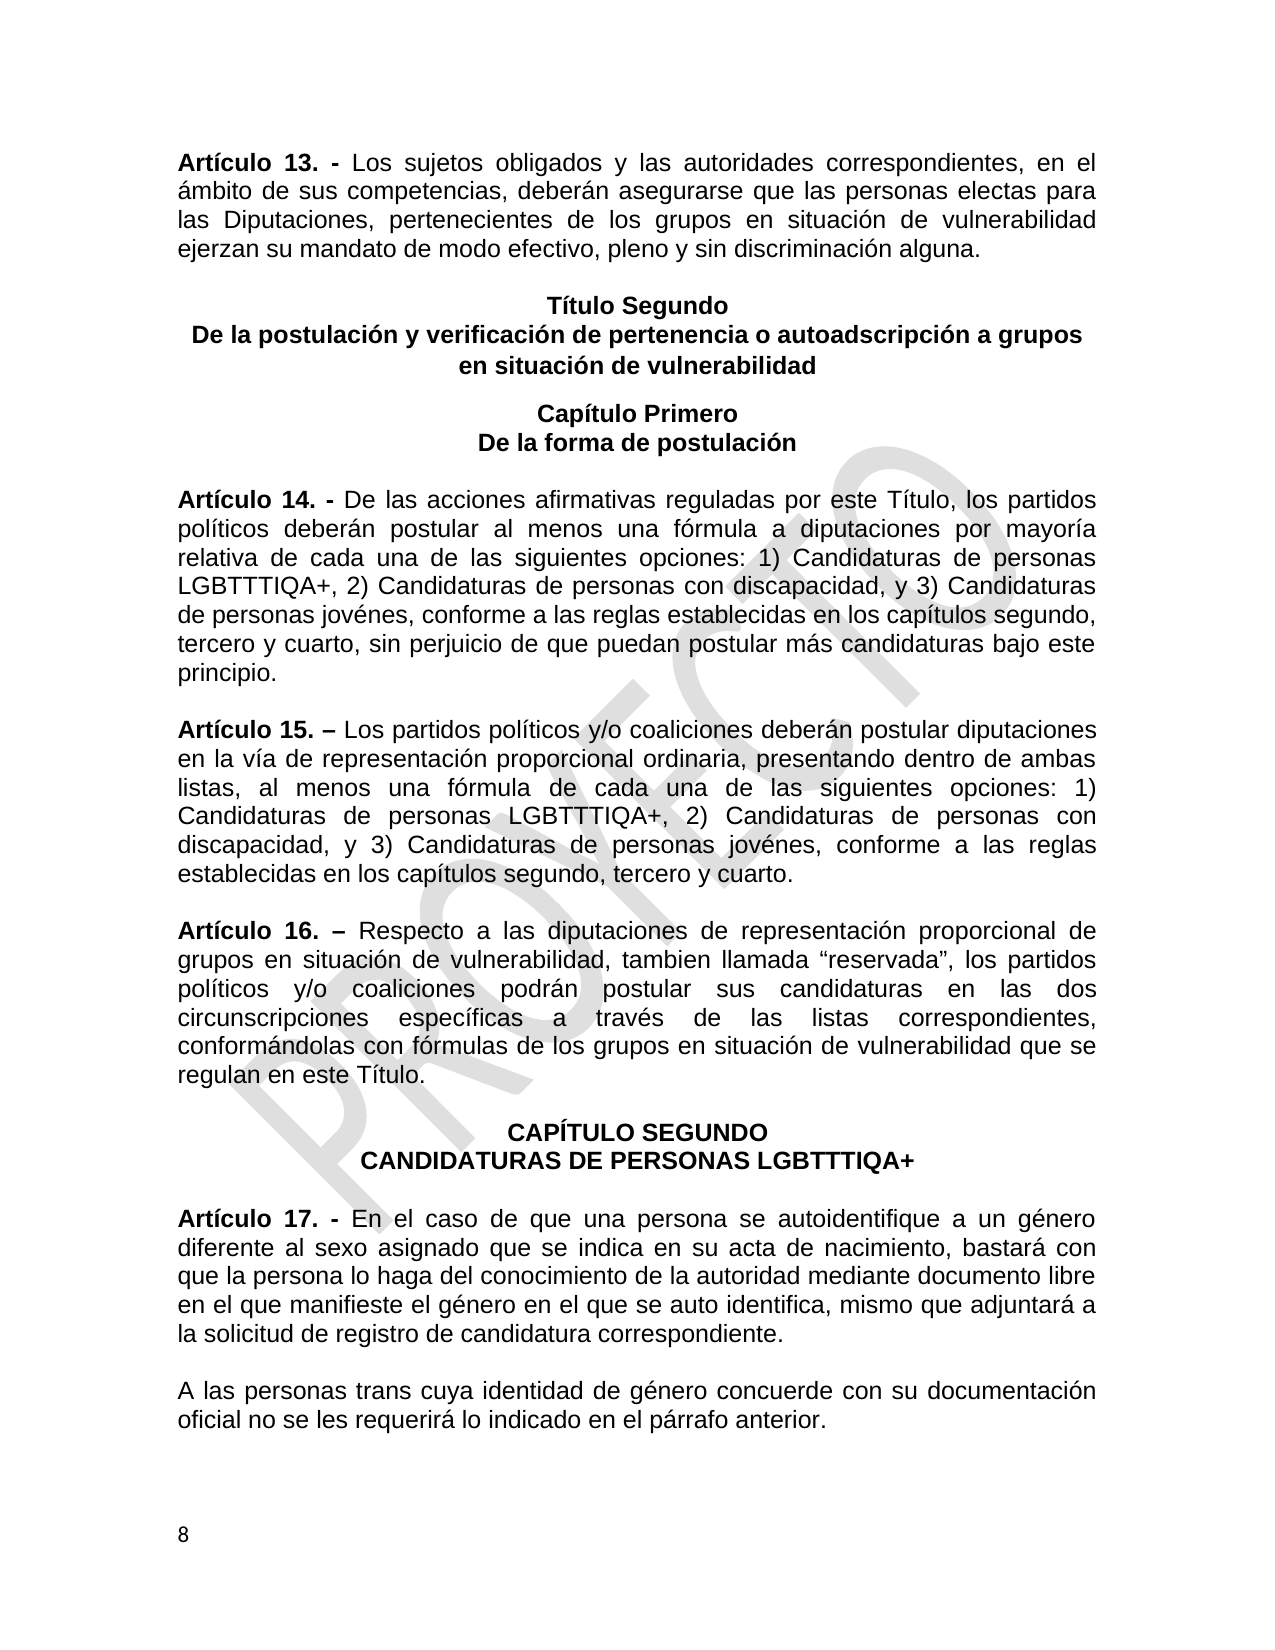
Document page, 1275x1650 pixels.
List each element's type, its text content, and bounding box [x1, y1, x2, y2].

text Artículo 17. - En el caso de que una persona se autoidentifique a un género diferente al sexo asignado que se indica en su acta de nacimiento, bastará con que la persona lo haga del conocimiento de la autoridad mediante documento libre en el que manifieste el género en el que se auto identifica, mismo que adjuntará a la solicitud de registro de candidatura correspondiente. [177, 1204, 1098, 1348]
text Título Segundo [177, 291, 1098, 320]
text Artículo 14. - De las acciones afirmativas reguladas por este Título, los partidos políticos deberán postular al menos una fórmula a diputaciones por mayoría relativa de cada una de las siguientes opciones: 1) Candidaturas de personas LGBTTTIQA+, 2) Candidaturas de personas con discapacidad, y 3) Candidaturas de personas jovénes, conforme a las reglas establecidas en los capítulos segundo, tercero y cuarto, sin perjuicio de que puedan postular más candidaturas bajo este principio. [177, 485, 1098, 686]
text CANDIDATURAS DE PERSONAS LGBTTTIQA+ [177, 1146, 1098, 1175]
text Artículo 16. – Respecto a las diputaciones de representación proporcional de grupos en situación de vulnerabilidad, tambien llamada “reservada”, los partidos políticos y/o coaliciones podrán postular sus candidaturas en las dos circunscripciones específicas a través de las listas correspondientes, conformándolas con fórmulas de los grupos en situación de vulnerabilidad que se regulan en este Título. [177, 916, 1098, 1089]
text Artículo 13. - Los sujetos obligados y las autoridades correspondientes, en el ámbito de sus competencias, deberán asegurarse que las personas electas para las Diputaciones, pertenecientes de los grupos en situación de vulnerabilidad ejerzan su mandato de modo efectivo, pleno y sin discriminación alguna. [177, 148, 1098, 263]
text Capítulo Primero [177, 399, 1098, 428]
text De la postulación y verificación de pertenencia o autoadscripción a grupos en situación de vulnerabilidad [177, 320, 1098, 380]
text CAPÍTULO SEGUNDO [177, 1118, 1098, 1146]
text A las personas trans cuya identidad de género concuerde con su documentación oficial no se les requerirá lo indicado en el párrafo anterior. [177, 1376, 1098, 1434]
text De la forma de postulación [177, 428, 1098, 456]
text Artículo 15. – Los partidos políticos y/o coaliciones deberán postular diputaciones en la vía de representación proporcional ordinaria, presentando dentro de ambas listas, al menos una fórmula de cada una de las siguientes opciones: 1) Candidaturas de personas LGBTTTIQA+, 2) Candidaturas de personas con discapacidad, y 3) Candidaturas de personas jovénes, conforme a las reglas establecidas en los capítulos segundo, tercero y cuarto. [177, 715, 1098, 888]
